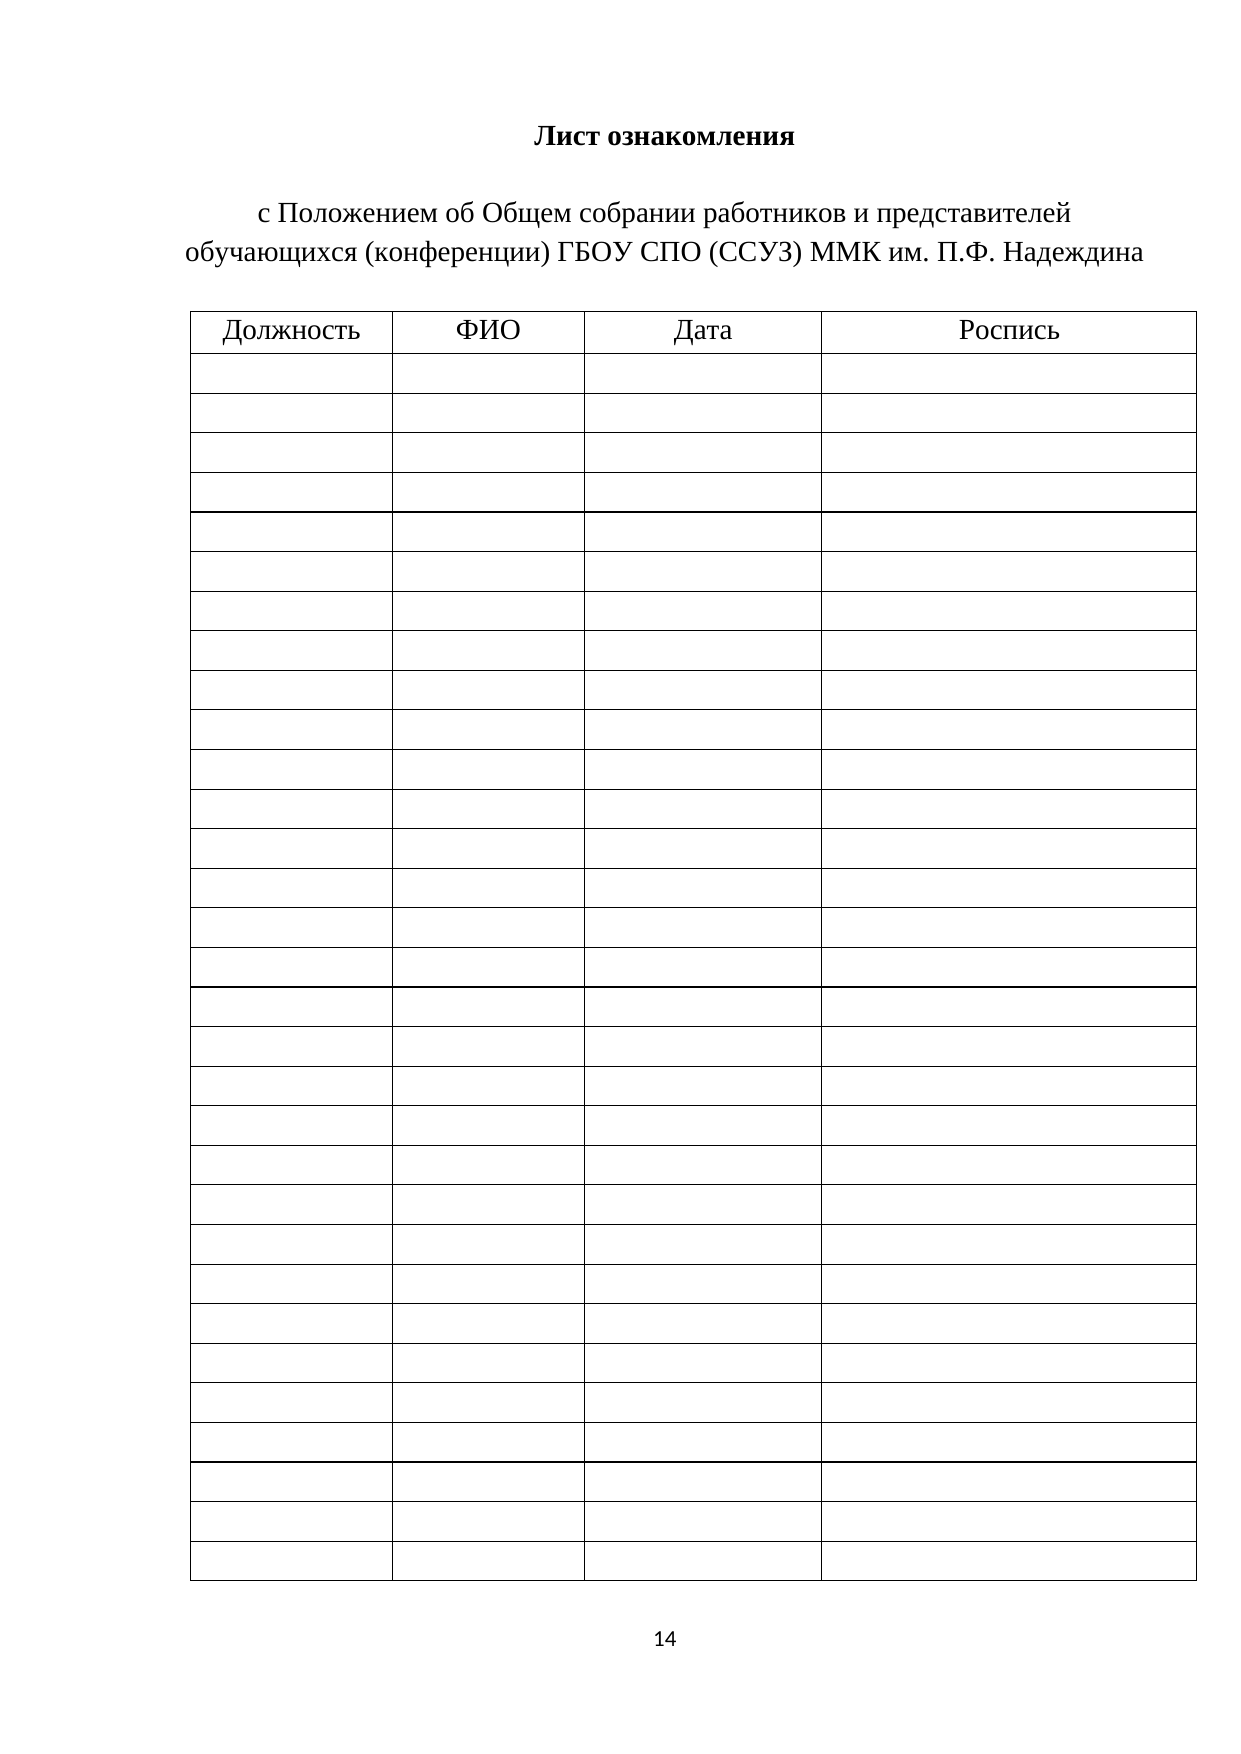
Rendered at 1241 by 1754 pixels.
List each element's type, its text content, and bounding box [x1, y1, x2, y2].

table_cell [822, 1383, 1196, 1422]
table_cell [585, 1185, 821, 1224]
table_cell [191, 710, 392, 749]
table_cell [822, 1542, 1196, 1580]
table_cell [822, 750, 1196, 788]
table_cell [393, 750, 584, 788]
table_cell [393, 1423, 584, 1461]
table_header Должность [191, 312, 392, 353]
table_cell [393, 631, 584, 670]
table_cell [191, 988, 392, 1026]
table_cell [393, 1542, 584, 1580]
table_cell [822, 988, 1196, 1026]
table_cell [822, 1106, 1196, 1145]
table_cell [822, 908, 1196, 947]
table_cell [822, 473, 1196, 511]
table_cell [393, 710, 584, 749]
table_cell [585, 1463, 821, 1501]
table_cell [585, 1146, 821, 1184]
table_cell [585, 1423, 821, 1461]
table_cell [393, 1502, 584, 1541]
table_cell [585, 1027, 821, 1066]
table_cell [393, 1027, 584, 1066]
table_cell [393, 988, 584, 1026]
table_cell [585, 513, 821, 551]
table_cell [585, 1304, 821, 1343]
table_cell [191, 908, 392, 947]
table_cell [585, 552, 821, 591]
table_cell [585, 433, 821, 472]
table_header ФИО [393, 312, 584, 353]
table_cell [585, 710, 821, 749]
table_cell [191, 394, 392, 432]
table_cell [585, 671, 821, 709]
table_cell [191, 592, 392, 630]
table_cell [393, 1067, 584, 1105]
table_cell [585, 790, 821, 828]
table_cell [585, 829, 821, 868]
table_cell [822, 394, 1196, 432]
table_cell [393, 1344, 584, 1382]
table_cell [585, 1225, 821, 1263]
table_cell [585, 750, 821, 788]
table_cell [393, 1383, 584, 1422]
table_cell [191, 1542, 392, 1580]
table_cell [822, 1463, 1196, 1501]
table_cell [191, 1502, 392, 1541]
table_cell [822, 1185, 1196, 1224]
table_cell [822, 1027, 1196, 1066]
table_cell [585, 473, 821, 511]
table_cell [585, 1106, 821, 1145]
table_cell [585, 948, 821, 986]
table_cell [822, 1502, 1196, 1541]
table_cell [191, 1344, 392, 1382]
table_cell [191, 1027, 392, 1066]
table_cell [393, 908, 584, 947]
table_cell [822, 1067, 1196, 1105]
table_cell [822, 869, 1196, 907]
table_cell [822, 1344, 1196, 1382]
table_cell [393, 592, 584, 630]
table_cell [822, 592, 1196, 630]
table_cell [585, 988, 821, 1026]
table_cell [585, 631, 821, 670]
table_cell [585, 908, 821, 947]
table_cell [393, 1265, 584, 1303]
table_cell [191, 1423, 392, 1461]
table_cell [822, 671, 1196, 709]
table_cell [191, 1106, 392, 1145]
table_cell [822, 354, 1196, 393]
table_cell [393, 1463, 584, 1501]
table_cell [585, 1542, 821, 1580]
table_cell [191, 1304, 392, 1343]
table_cell [191, 552, 392, 591]
table_cell [191, 790, 392, 828]
table_cell [191, 433, 392, 472]
table_cell [822, 433, 1196, 472]
table_cell [822, 829, 1196, 868]
table_cell [191, 1383, 392, 1422]
text Лист ознакомления [177, 118, 1152, 152]
table_cell [393, 869, 584, 907]
table_cell [191, 631, 392, 670]
table_cell [585, 592, 821, 630]
table_cell [585, 1383, 821, 1422]
table_cell [822, 1146, 1196, 1184]
table_cell [191, 829, 392, 868]
table_cell [585, 869, 821, 907]
table_cell [822, 1423, 1196, 1461]
table_cell [191, 948, 392, 986]
table_cell [585, 1344, 821, 1382]
table_cell [393, 948, 584, 986]
table_cell [585, 354, 821, 393]
table_cell [822, 1265, 1196, 1303]
table_cell [191, 473, 392, 511]
table_cell [393, 671, 584, 709]
table_cell [393, 1106, 584, 1145]
table_cell [393, 1304, 584, 1343]
table_cell [585, 1265, 821, 1303]
table_cell [191, 869, 392, 907]
table_cell [191, 750, 392, 788]
table_cell [585, 1067, 821, 1105]
table_header Роспись [822, 312, 1196, 353]
table_cell [191, 1146, 392, 1184]
table_cell [393, 790, 584, 828]
table_cell [822, 1225, 1196, 1263]
table_cell [191, 671, 392, 709]
table_cell [191, 354, 392, 393]
table_cell [191, 513, 392, 551]
table_cell [191, 1265, 392, 1303]
table_cell [393, 513, 584, 551]
table_cell [393, 1185, 584, 1224]
table_cell [393, 354, 584, 393]
table_cell [822, 552, 1196, 591]
table_cell [393, 394, 584, 432]
table_cell [393, 1146, 584, 1184]
table_cell [393, 473, 584, 511]
table_cell [822, 1304, 1196, 1343]
table_cell [393, 433, 584, 472]
table_cell [191, 1067, 392, 1105]
table_cell [585, 1502, 821, 1541]
table_cell [585, 394, 821, 432]
text с Положением об Общем собрании работников и представителей обучающихся (конференции) ГБОУ СПО (ССУЗ) ММК им. П.Ф. Надеждина [177, 195, 1152, 267]
table_cell [822, 631, 1196, 670]
table_cell [191, 1463, 392, 1501]
table_header Дата [585, 312, 821, 353]
table_cell [822, 790, 1196, 828]
table_cell [393, 552, 584, 591]
table_cell [822, 513, 1196, 551]
table_cell [822, 710, 1196, 749]
table_cell [822, 948, 1196, 986]
table_cell [393, 829, 584, 868]
table_cell [191, 1225, 392, 1263]
table_cell [191, 1185, 392, 1224]
table_cell [393, 1225, 584, 1263]
